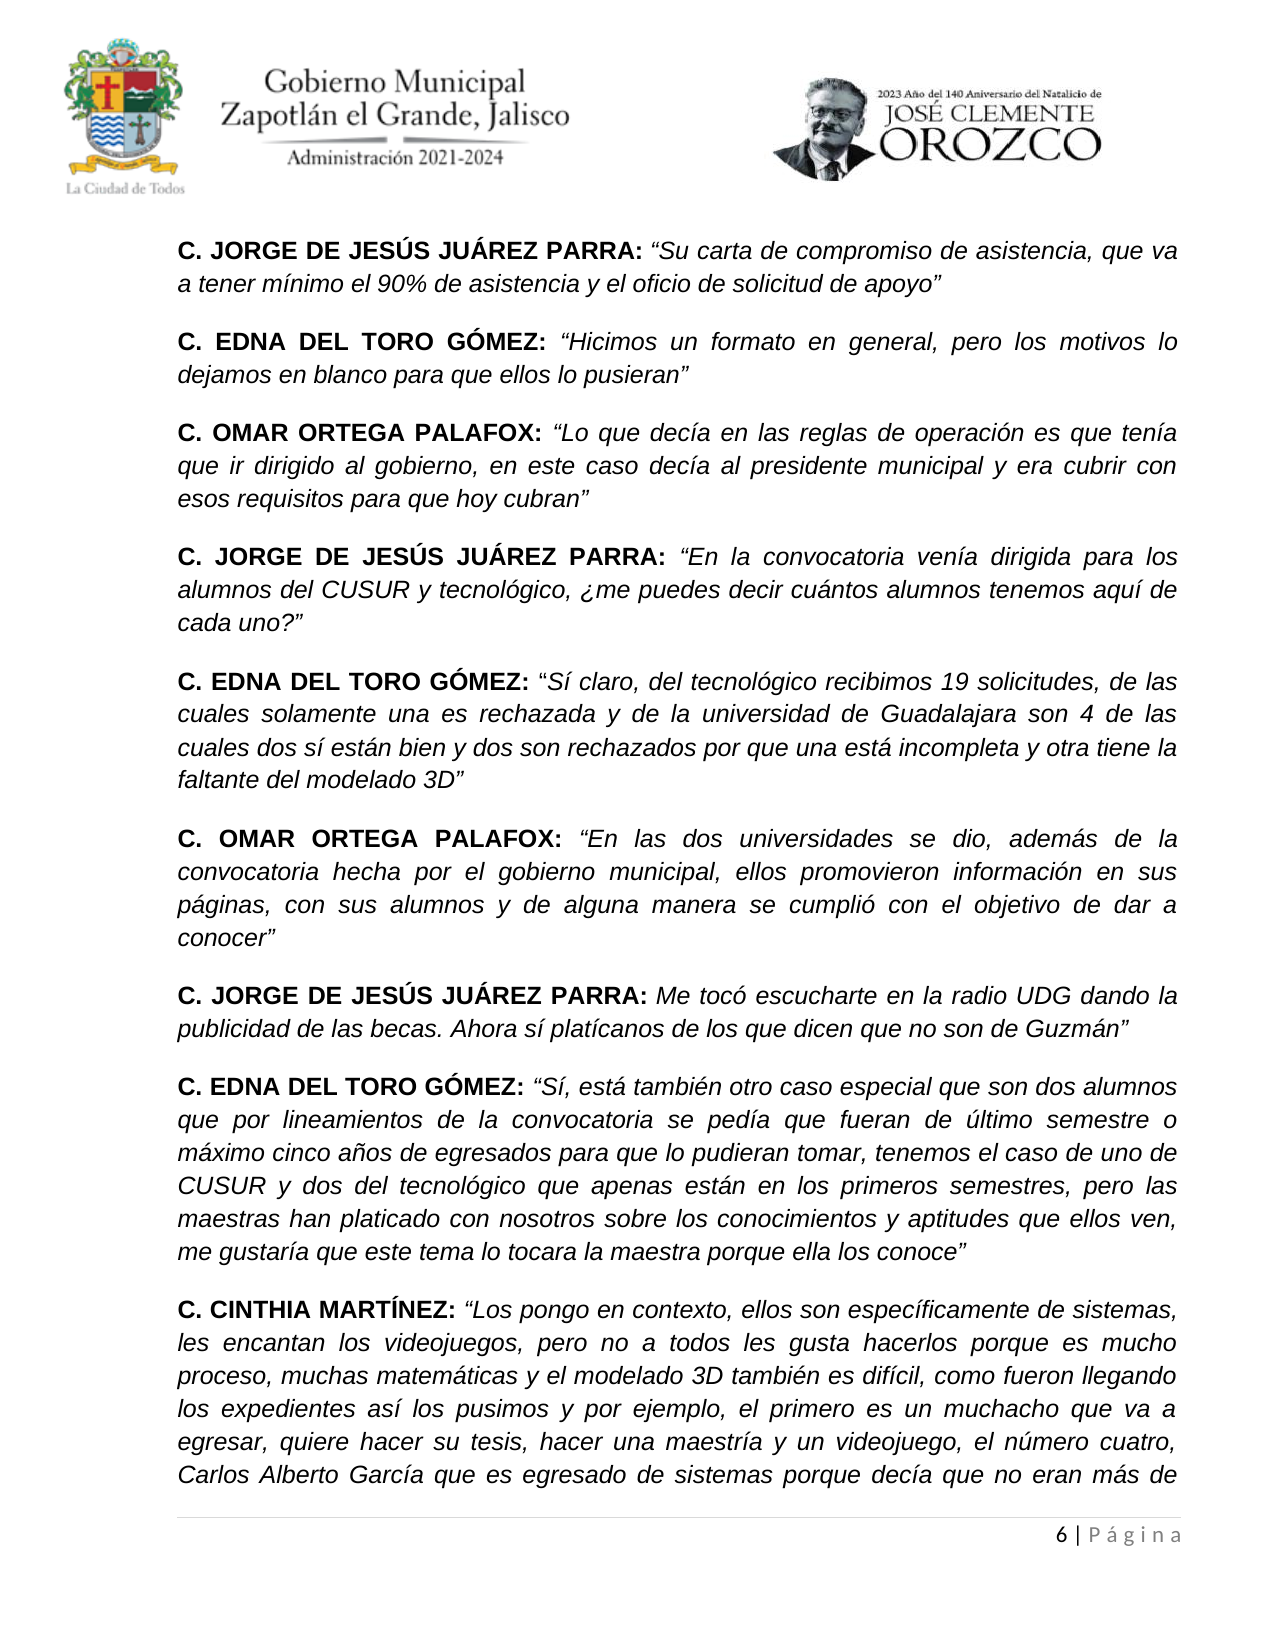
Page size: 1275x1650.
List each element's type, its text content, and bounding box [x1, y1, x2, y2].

text C. OMAR ORTEGA PALAFOX: “En las dos universidades se dio, además de la convocatoria hecha por el gobierno municipal, ellos promovieron información en sus páginas, con sus alumnos y de alguna manera se cumplió con el objetivo de dar a conocer” [177, 823, 1181, 951]
text C. EDNA DEL TORO GÓMEZ: “Sí, está también otro caso especial que son dos alumnos que por lineamientos de la convocatoria se pedía que fueran de último semestre o máximo cinco años de egresados para que lo pudieran tomar, tenemos el caso de uno de CUSUR y dos del tecnológico que apenas están en los primeros semestres, pero las maestras han platicado con nosotros sobre los conocimientos y aptitudes que ellos ven, me gustaría que este tema lo tocara la maestra porque ella los conoce” [177, 1072, 1181, 1266]
text C. EDNA DEL TORO GÓMEZ: “Sí claro, del tecnológico recibimos 19 solicitudes, de las cuales solamente una es rechazada y de la universidad de Guadalajara son 4 de las cuales dos sí están bien y dos son rechazados por que una está incompleta y otra tiene la faltante del modelado 3D” [177, 666, 1181, 794]
picture [0, 0, 1274, 216]
text C. EDNA DEL TORO GÓMEZ: “Hicimos un formato en general, pero los motivos lo dejamos en blanco para que ellos lo pusieran” [177, 327, 1181, 389]
text C. OMAR ORTEGA PALAFOX: “Lo que decía en las reglas de operación es que tenía que ir dirigido al gobierno, en este caso decía al presidente municipal y era cubrir con esos requisitos para que hoy cubran” [177, 418, 1181, 513]
text C. JORGE DE JESÚS JUÁREZ PARRA: Me tocó escucharte en la radio UDG dando la publicidad de las becas. Ahora sí platícanos de los que dicen que no son de Guzmán” [177, 981, 1181, 1042]
text C. JORGE DE JESÚS JUÁREZ PARRA: “En la convocatoria venía dirigida para los alumnos del CUSUR y tecnológico, ¿me puedes decir cuántos alumnos tenemos aquí de cada uno?” [177, 542, 1181, 637]
text C. JORGE DE JESÚS JUÁREZ PARRA: “Su carta de compromiso de asistencia, que va a tener mínimo el 90% de asistencia y el oficio de solicitud de apoyo” [177, 236, 1181, 298]
